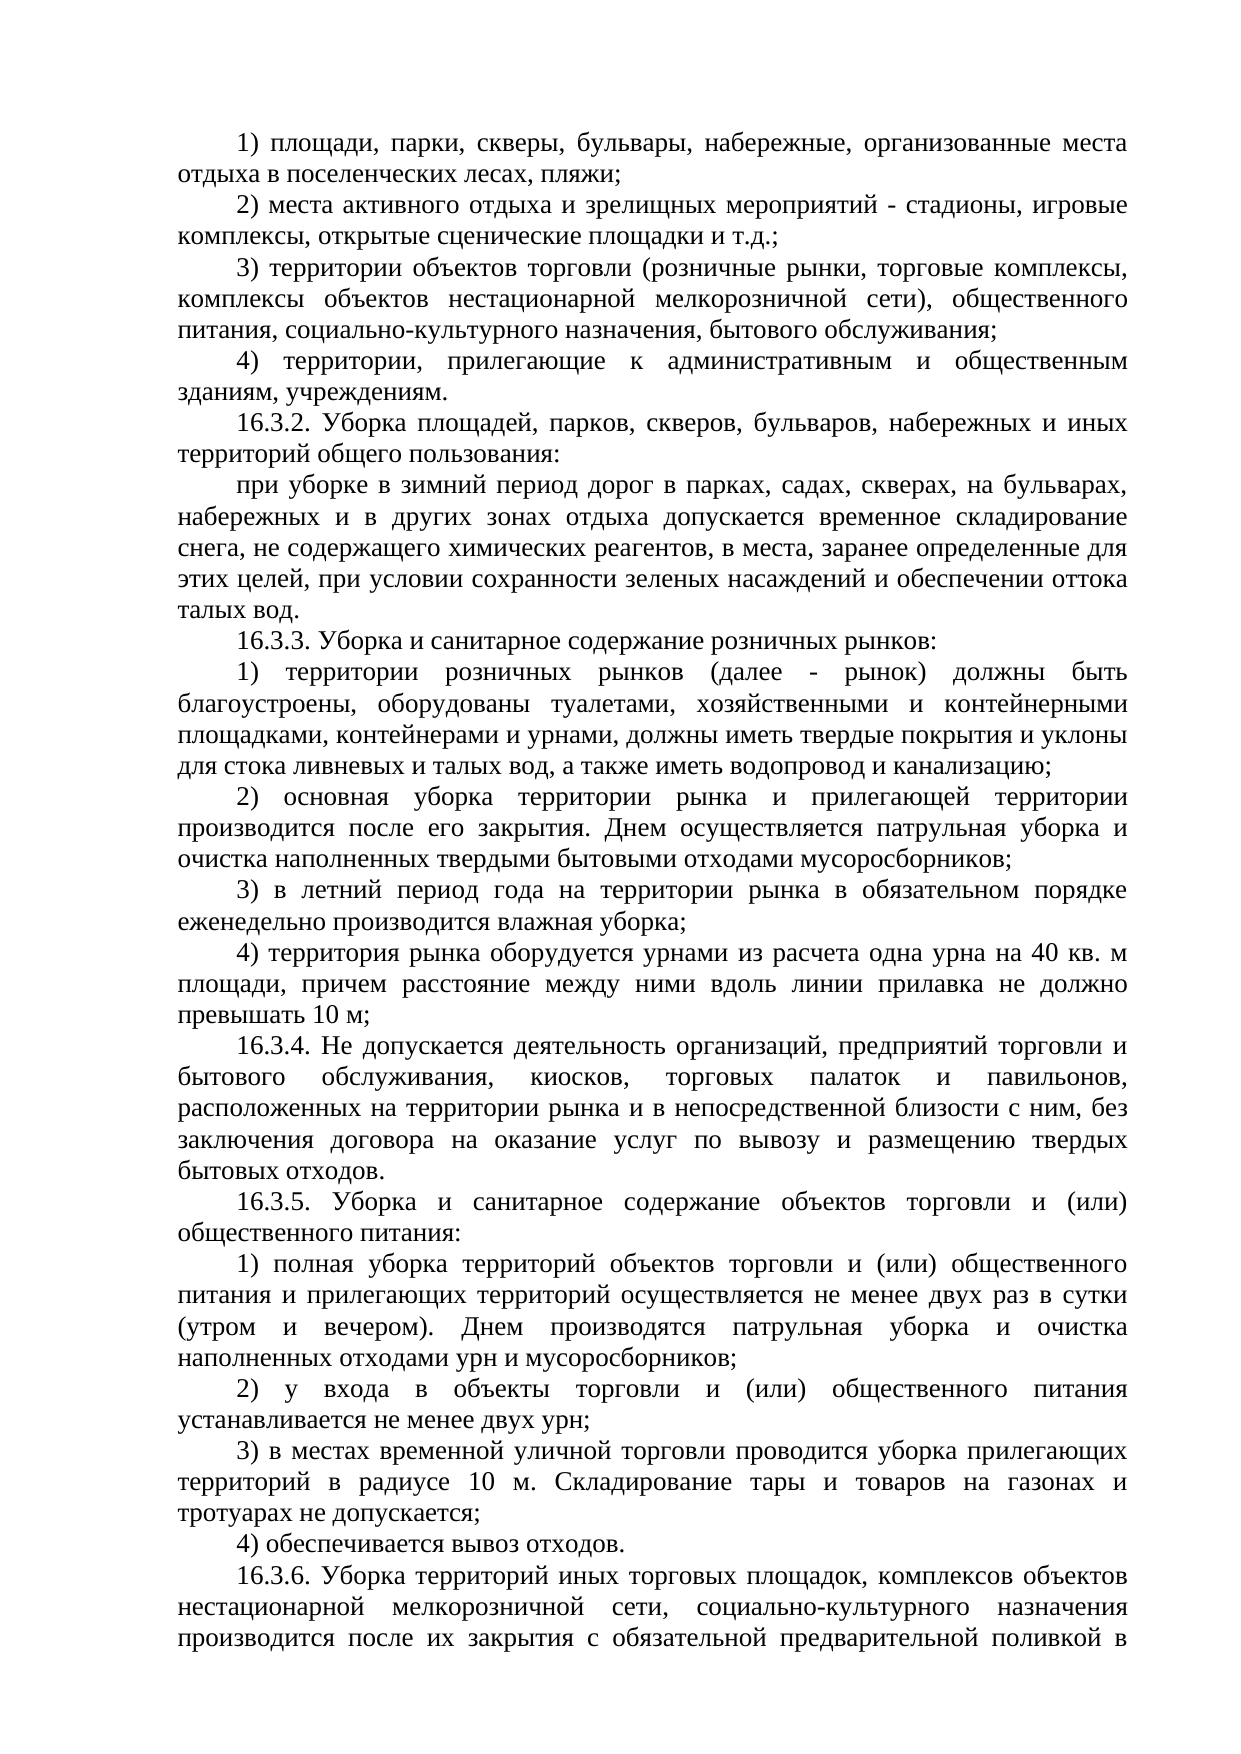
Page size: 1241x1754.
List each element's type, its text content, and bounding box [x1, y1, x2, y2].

text 2) у входа в объекты торговли и (или) общественного питания устанавливается не менее двух урн; [177, 1372, 1129, 1434]
text 3) в летний период года на территории рынка в обязательном порядке еженедельно производится влажная уборка; [177, 873, 1129, 936]
text 3) в местах временной уличной торговли проводится уборка прилегающих территорий в радиусе 10 м. Складирование тары и товаров на газонах и тротуарах не допускается; [177, 1434, 1129, 1528]
text 4) территория рынка оборудуется урнами из расчета одна урна на 40 кв. м площади, причем расстояние между ними вдоль линии прилавка не должно превышать 10 м; [177, 936, 1129, 1029]
text 1) территории розничных рынков (далее - рынок) должны быть благоустроены, оборудованы туалетами, хозяйственными и контейнерными площадками, контейнерами и урнами, должны иметь твердые покрытия и уклоны для стока ливневых и талых вод, а также иметь водопровод и канализацию; [177, 656, 1129, 780]
text 1) площади, парки, скверы, бульвары, набережные, организованные места отдыха в поселенческих лесах, пляжи; [177, 126, 1129, 188]
text 4) обеспечивается вывоз отходов. [177, 1528, 1129, 1559]
text 16.3.3. Уборка и санитарное содержание розничных рынков: [177, 624, 1129, 656]
text 3) территории объектов торговли (розничные рынки, торговые комплексы, комплексы объектов нестационарной мелкорозничной сети), общественного питания, социально-культурного назначения, бытового обслуживания; [177, 251, 1129, 344]
text 16.3.5. Уборка и санитарное содержание объектов торговли и (или) общественного питания: [177, 1185, 1129, 1247]
text 2) места активного отдыха и зрелищных мероприятий - стадионы, игровые комплексы, открытые сценические площадки и т.д.; [177, 188, 1129, 251]
text 4) территории, прилегающие к административным и общественным зданиям, учреждениям. [177, 344, 1129, 406]
text 1) полная уборка территорий объектов торговли и (или) общественного питания и прилегающих территорий осуществляется не менее двух раз в сутки (утром и вечером). Днем производятся патрульная уборка и очистка наполненных отходами урн и мусоросборников; [177, 1247, 1129, 1372]
text 16.3.2. Уборка площадей, парков, скверов, бульваров, набережных и иных территорий общего пользования: [177, 406, 1129, 469]
text при уборке в зимний период дорог в парках, садах, скверах, на бульварах, набережных и в других зонах отдыха допускается временное складирование снега, не содержащего химических реагентов, в места, заранее определенные для этих целей, при условии сохранности зеленых насаждений и обеспечении оттока талых вод. [177, 469, 1129, 624]
text 16.3.4. Не допускается деятельность организаций, предприятий торговли и бытового обслуживания, киосков, торговых палаток и павильонов, расположенных на территории рынка и в непосредственной близости с ним, без заключения договора на оказание услуг по вывозу и размещению твердых бытовых отходов. [177, 1029, 1129, 1185]
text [177, 1559, 1129, 1652]
text 2) основная уборка территории рынка и прилегающей территории производится после его закрытия. Днем осуществляется патрульная уборка и очистка наполненных твердыми бытовыми отходами мусоросборников; [177, 780, 1129, 873]
